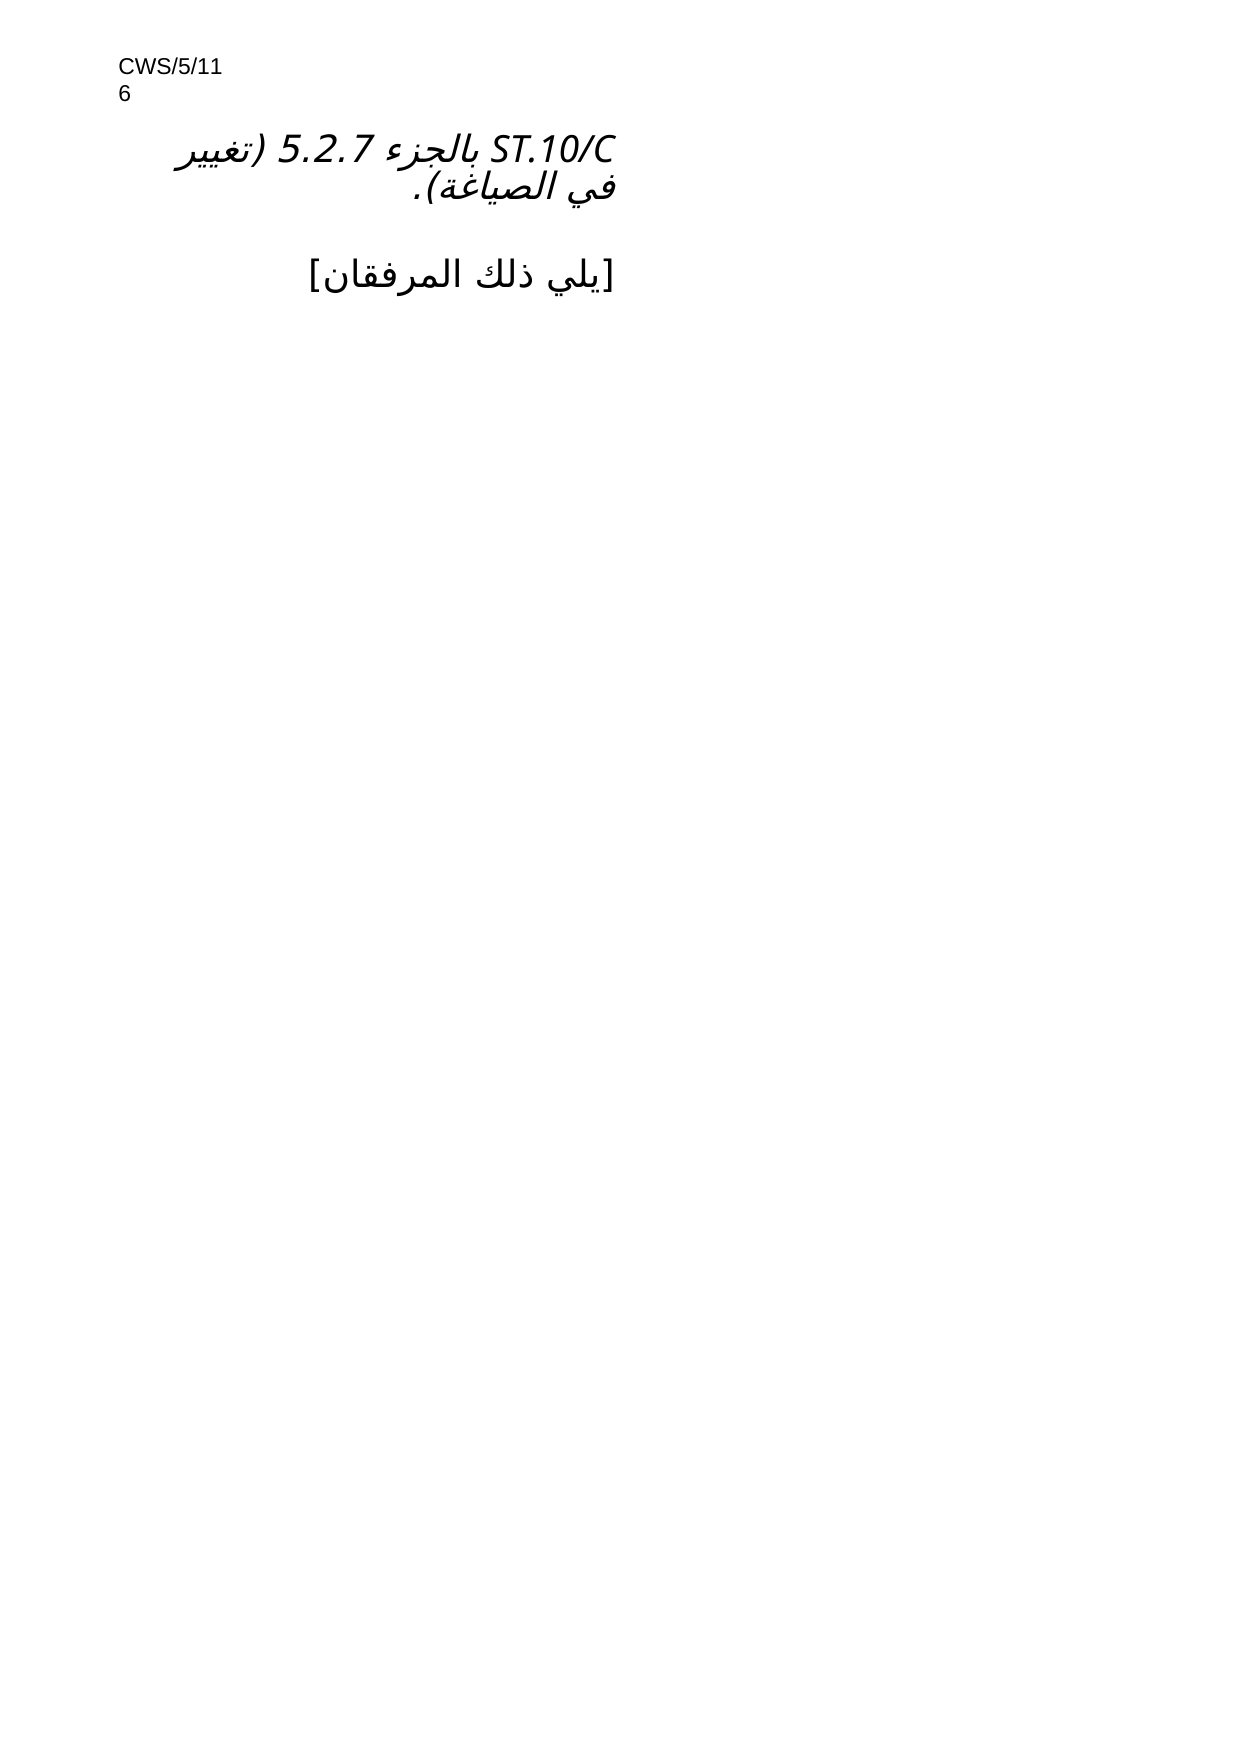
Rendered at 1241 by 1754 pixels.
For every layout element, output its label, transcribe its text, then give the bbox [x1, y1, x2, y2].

text [يلي ذلك المرفقان] [118, 257, 615, 295]
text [118, 132, 615, 207]
